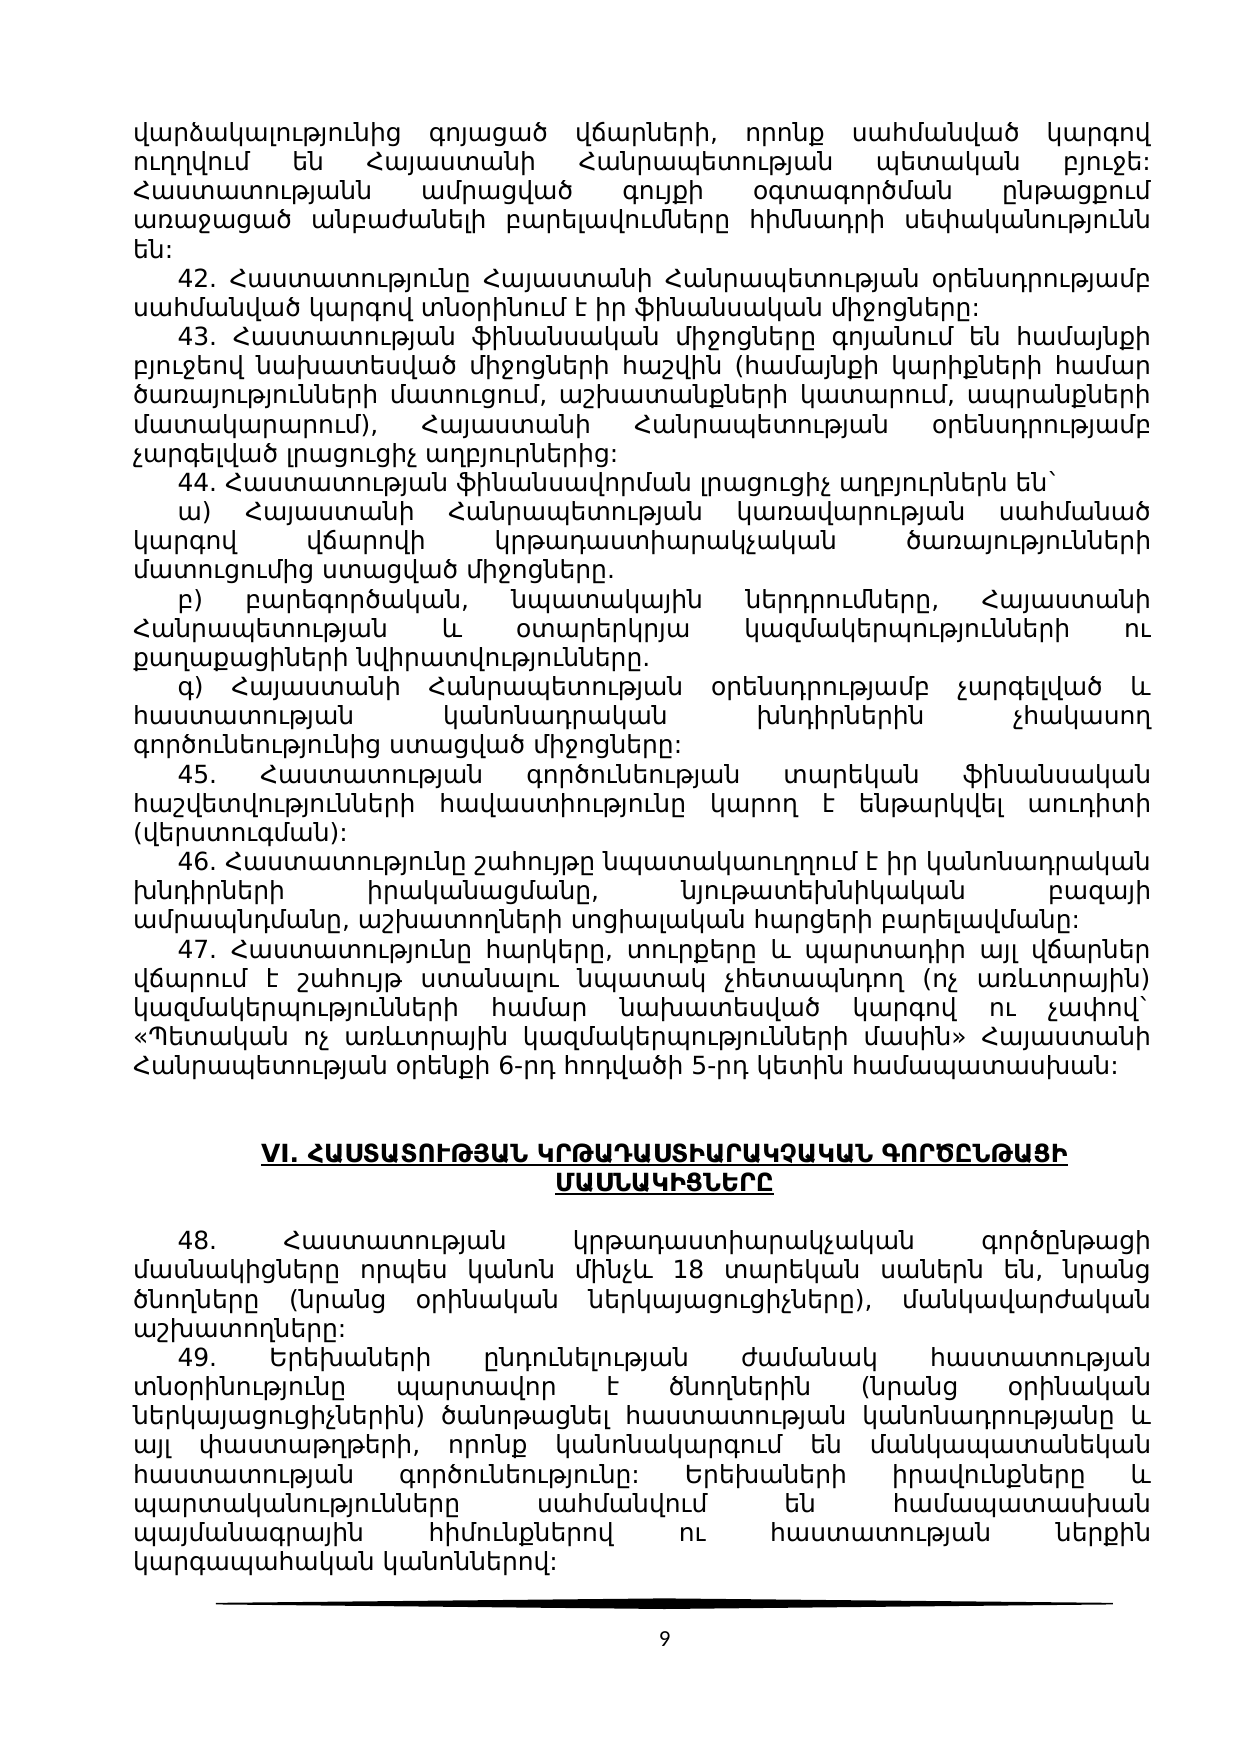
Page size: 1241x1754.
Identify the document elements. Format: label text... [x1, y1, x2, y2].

text 49. Երեխաների ընդունելության ժամանակ հաստատության տնօրինությունը պարտավոր է ծնողներին (նրանց օրինական ներկայացուցիչներին) ծանոթացնել հաստատության կանոնադրությանը և այլ փաստաթղթերի, որոնք կանոնակարգում են մանկապատանեկան հաստատության գործունեությունը: Երեխաների իրավունքները և պարտականությունները սահմանվում են համապատասխան պայմանագրային հիմունքներով ու հաստատության ներքին կարգապահական կանոններով: [133, 1343, 1152, 1576]
text 42. Հաստատությունը Հայաստանի Հանրապետության օրենսդրությամբ սահմանված կարգով տնօրինում է իր ֆինանսական միջոցները: [133, 264, 1152, 322]
text 47. Հաստատությունը հարկերը, տուրքերը և պարտադիր այլ վճարներ վճարում է շահույթ ստանալու նպատակ չհետապնդող (ոչ առևտրային) կազմակերպությունների համար նախատեսված կարգով ու չափով` «Պետական ոչ առևտրային կազմակերպությունների մասին» Հայաստանի Հանրապետության օրենքի 6-րդ հոդվածի 5-րդ կետին համապատասխան: [133, 935, 1152, 1081]
text 43. Հաստատության ֆինանսական միջոցները գոյանում են համայնքի բյուջեով նախատեսված միջոցների հաշվին (համայնքի կարիքների համար ծառայությունների մատուցում, աշխատանքների կատարում, ապրանքների մատակարարում), Հայաստանի Հանրապետության օրենսդրությամբ չարգելված լրացուցիչ աղբյուրներից: [133, 322, 1152, 468]
text բ) բարեգործական, նպատակային ներդրումները, Հայաստանի Հանրապետության և օտարերկրյա կազմակերպությունների ու քաղաքացիների նվիրատվությունները. [133, 585, 1152, 672]
text 48. Հաստատության կրթադաստիարակչական գործընթացի մասնակիցները որպես կանոն մինչև 18 տարեկան սաներն են, նրանց ծնողները (նրանց օրինական ներկայացուցիչները), մանկավարժական աշխատողները: [133, 1226, 1152, 1343]
text 46. Հաստատությունը շահույթը նպատակաուղղում է իր կանոնադրական խնդիրների իրականացմանը, նյութատեխնիկական բազայի ամրապնդմանը, աշխատողների սոցիալական հարցերի բարելավմանը: [133, 847, 1152, 935]
text 44. Հաստատության ֆինանսավորման լրացուցիչ աղբյուրներն են` [133, 468, 1152, 497]
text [133, 118, 1152, 264]
text 45. Հաստատության գործունեության տարեկան ֆինանսական հաշվետվությունների հավաստիությունը կարող է ենթարկվել աուդիտի (վերստուգման): [133, 760, 1152, 847]
text գ) Հայաստանի Հանրապետության օրենսդրությամբ չարգելված և հաստատության կանոնադրական խնդիրներին չհակասող գործունեությունից ստացված միջոցները: [133, 672, 1152, 760]
text ա) Հայաստանի Հանրապետության կառավարության սահմանած կարգով վճարովի կրթադաստիարակչական ծառայությունների մատուցումից ստացված միջոցները. [133, 497, 1152, 585]
text VI. ՀԱՍՏԱՏՈՒԹՅԱՆ ԿՐԹԱԴԱՍՏԻԱՐԱԿՉԱԿԱՆ ԳՈՐԾԸՆԹԱՑԻ ՄԱՍՆԱԿԻՑՆԵՐԸ [177, 1139, 1152, 1197]
